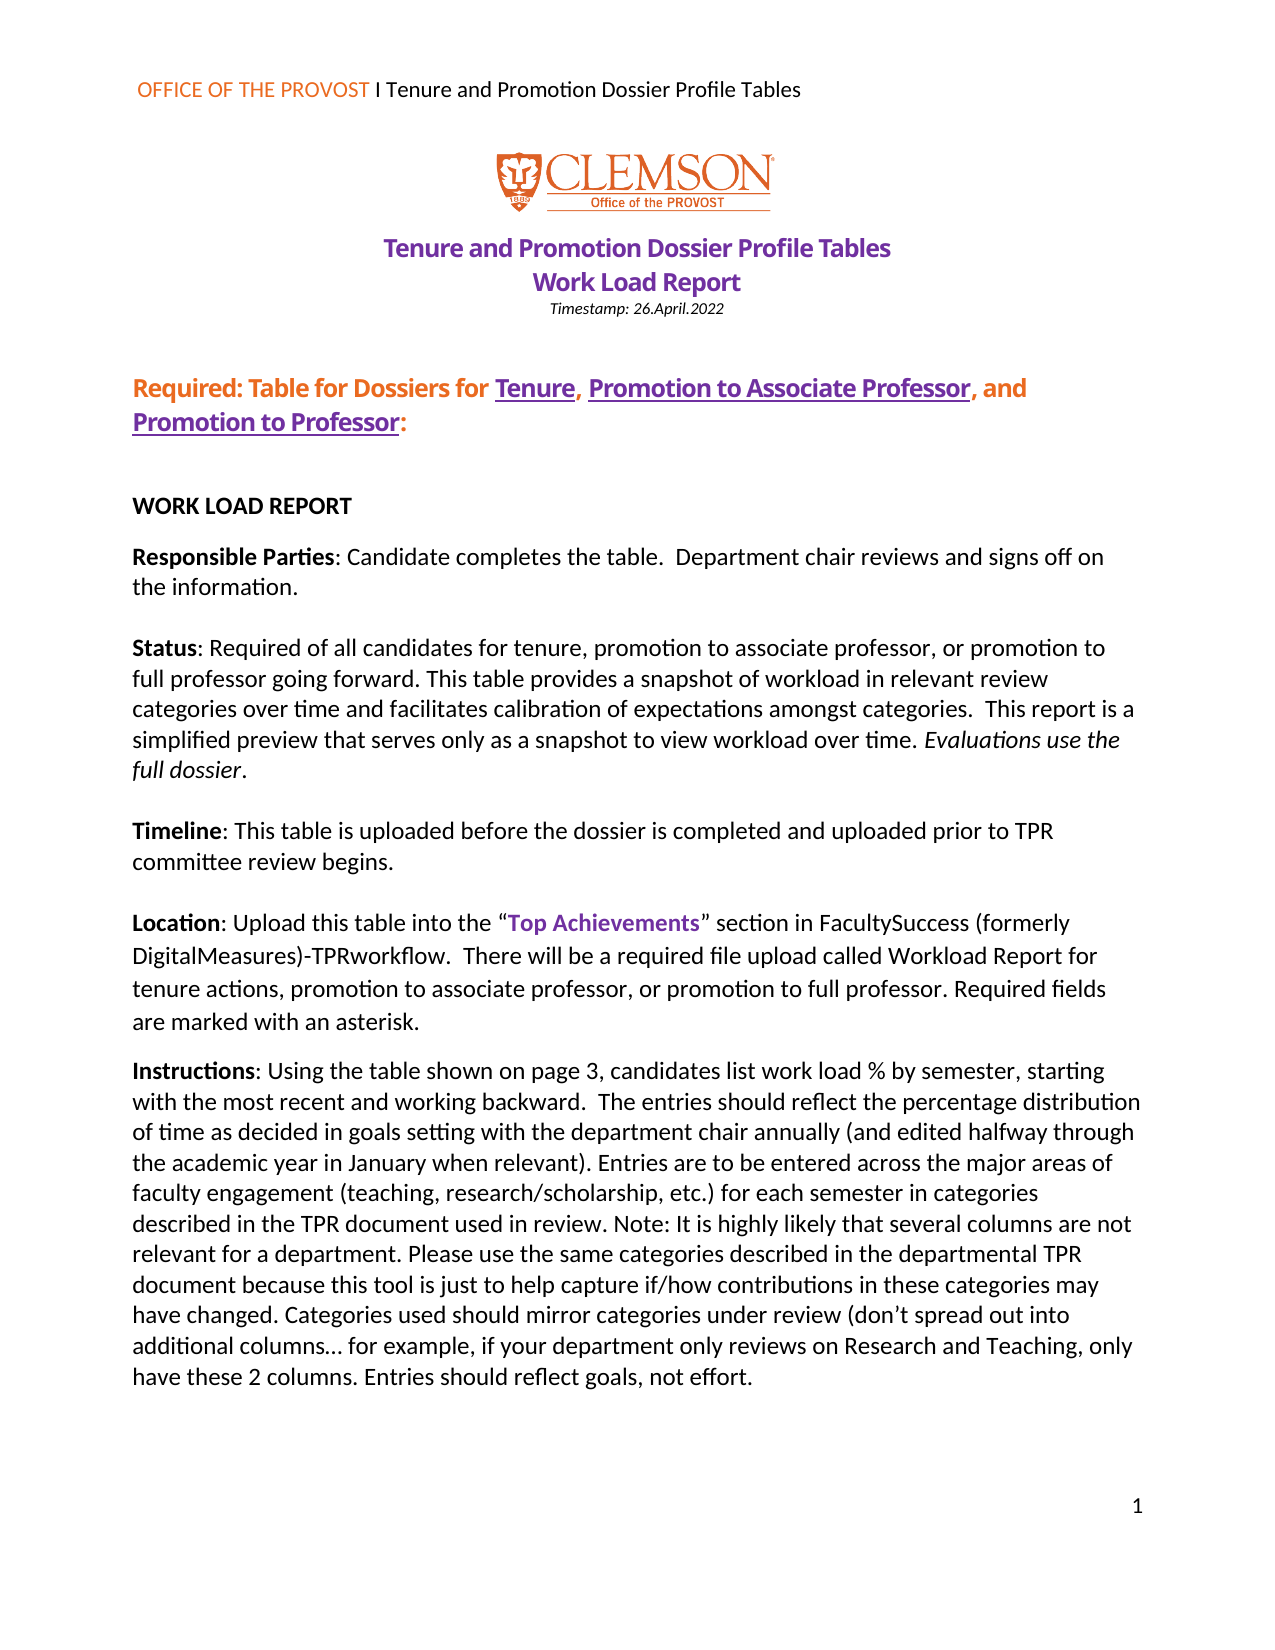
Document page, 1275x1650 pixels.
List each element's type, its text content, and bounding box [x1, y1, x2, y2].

picture [485, 131, 791, 231]
title Tenure and Promotion Dossier Profile Tables [132, 230, 1143, 264]
text Instructions: Using the table shown on page 3, candidates list work load % by semester, starting with the most recent and working backward. The entries should reflect the percentage distribution of time as decided in goals setting with the department chair annually (and edited halfway through the academic year in January when relevant). Entries are to be entered across the major areas of faculty engagement (teaching, research/scholarship, etc.) for each semester in categories described in the TPR document used in review. Note: It is highly likely that several columns are not relevant for a department. Please use the same categories described in the departmental TPR document because this tool is just to help capture if/how contributions in these categories may have changed. Categories used should mirror categories under review (don’t spread out into additional columns… for example, if your department only reviews on Research and Teaching, only have these 2 columns. Entries should reflect goals, not effort. [132, 1055, 1143, 1391]
text Responsible Parties: Candidate completes the table. Department chair reviews and signs off on the information. [132, 541, 1143, 602]
list Location: Upload this table into the “Top Achievements” section in FacultySuccess (formerly DigitalMeasures)-TPRworkflow. There will be a required file upload called Workload Report for tenure actions, promotion to associate professor, or promotion to full professor. Required fields are marked with an asterisk. [132, 907, 1143, 1036]
text Status: Required of all candidates for tenure, promotion to associate professor, or promotion to full professor going forward. This table provides a snapshot of workload in relevant review categories over time and facilitates calibration of expectations amongst categories. This report is a simplified preview that serves only as a snapshot to view workload over time. Evaluations use the full dossier. [132, 632, 1143, 785]
text Timeline: This table is uploaded before the dossier is completed and uploaded prior to TPR committee review begins. [132, 816, 1143, 877]
text Work Load Report [132, 490, 1143, 521]
text Timestamp: 26.April.2022 [132, 298, 1143, 319]
title Required: Table for Dossiers for Tenure, Promotion to Associate Professor, and Promotion to Professor: [132, 371, 1143, 439]
title Work Load Report [132, 264, 1143, 298]
